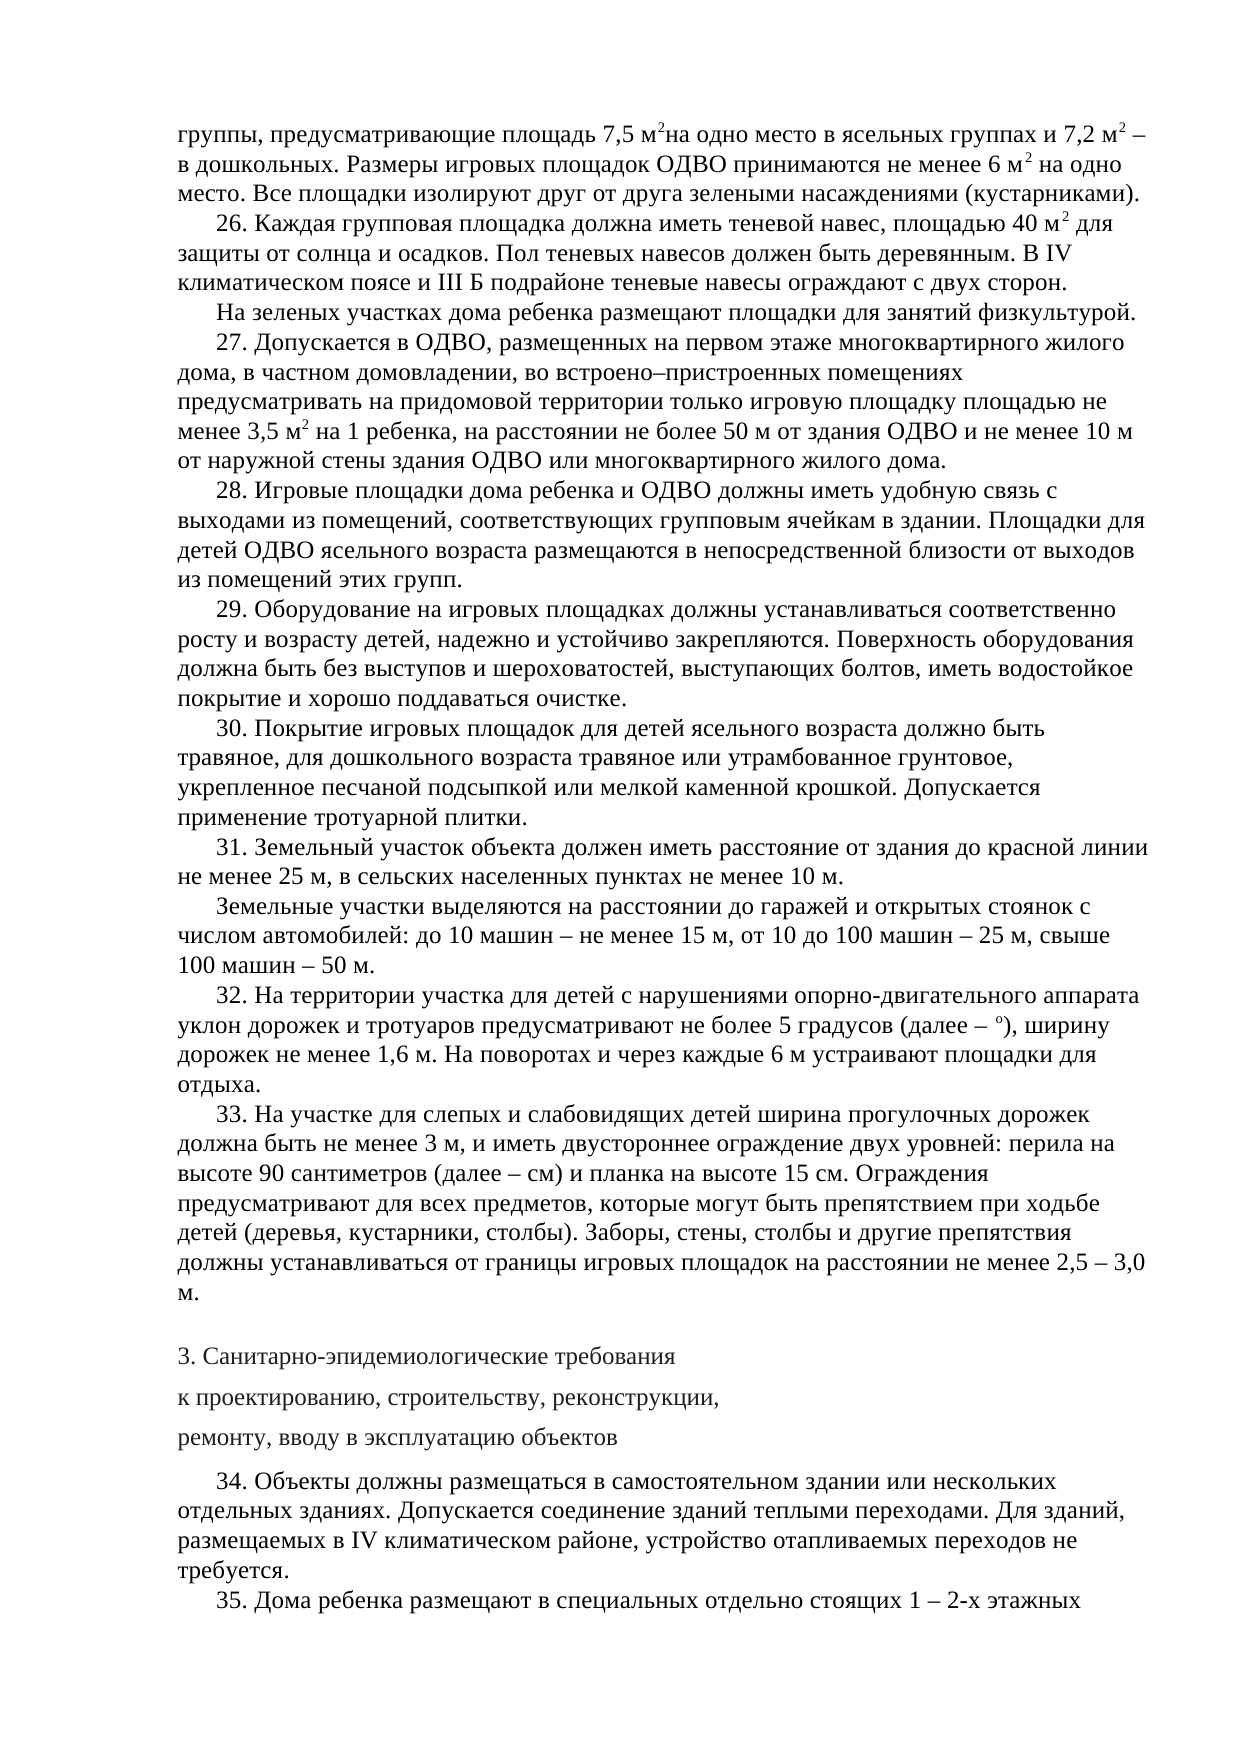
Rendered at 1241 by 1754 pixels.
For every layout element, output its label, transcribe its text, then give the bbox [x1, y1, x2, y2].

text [177, 118, 1152, 1306]
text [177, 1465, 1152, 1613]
text 3. Санитарно-эпидемиологические требования к проектированию, строительству, реконструкции, ремонту, вводу в эксплуатацию объектов [177, 1329, 1152, 1451]
